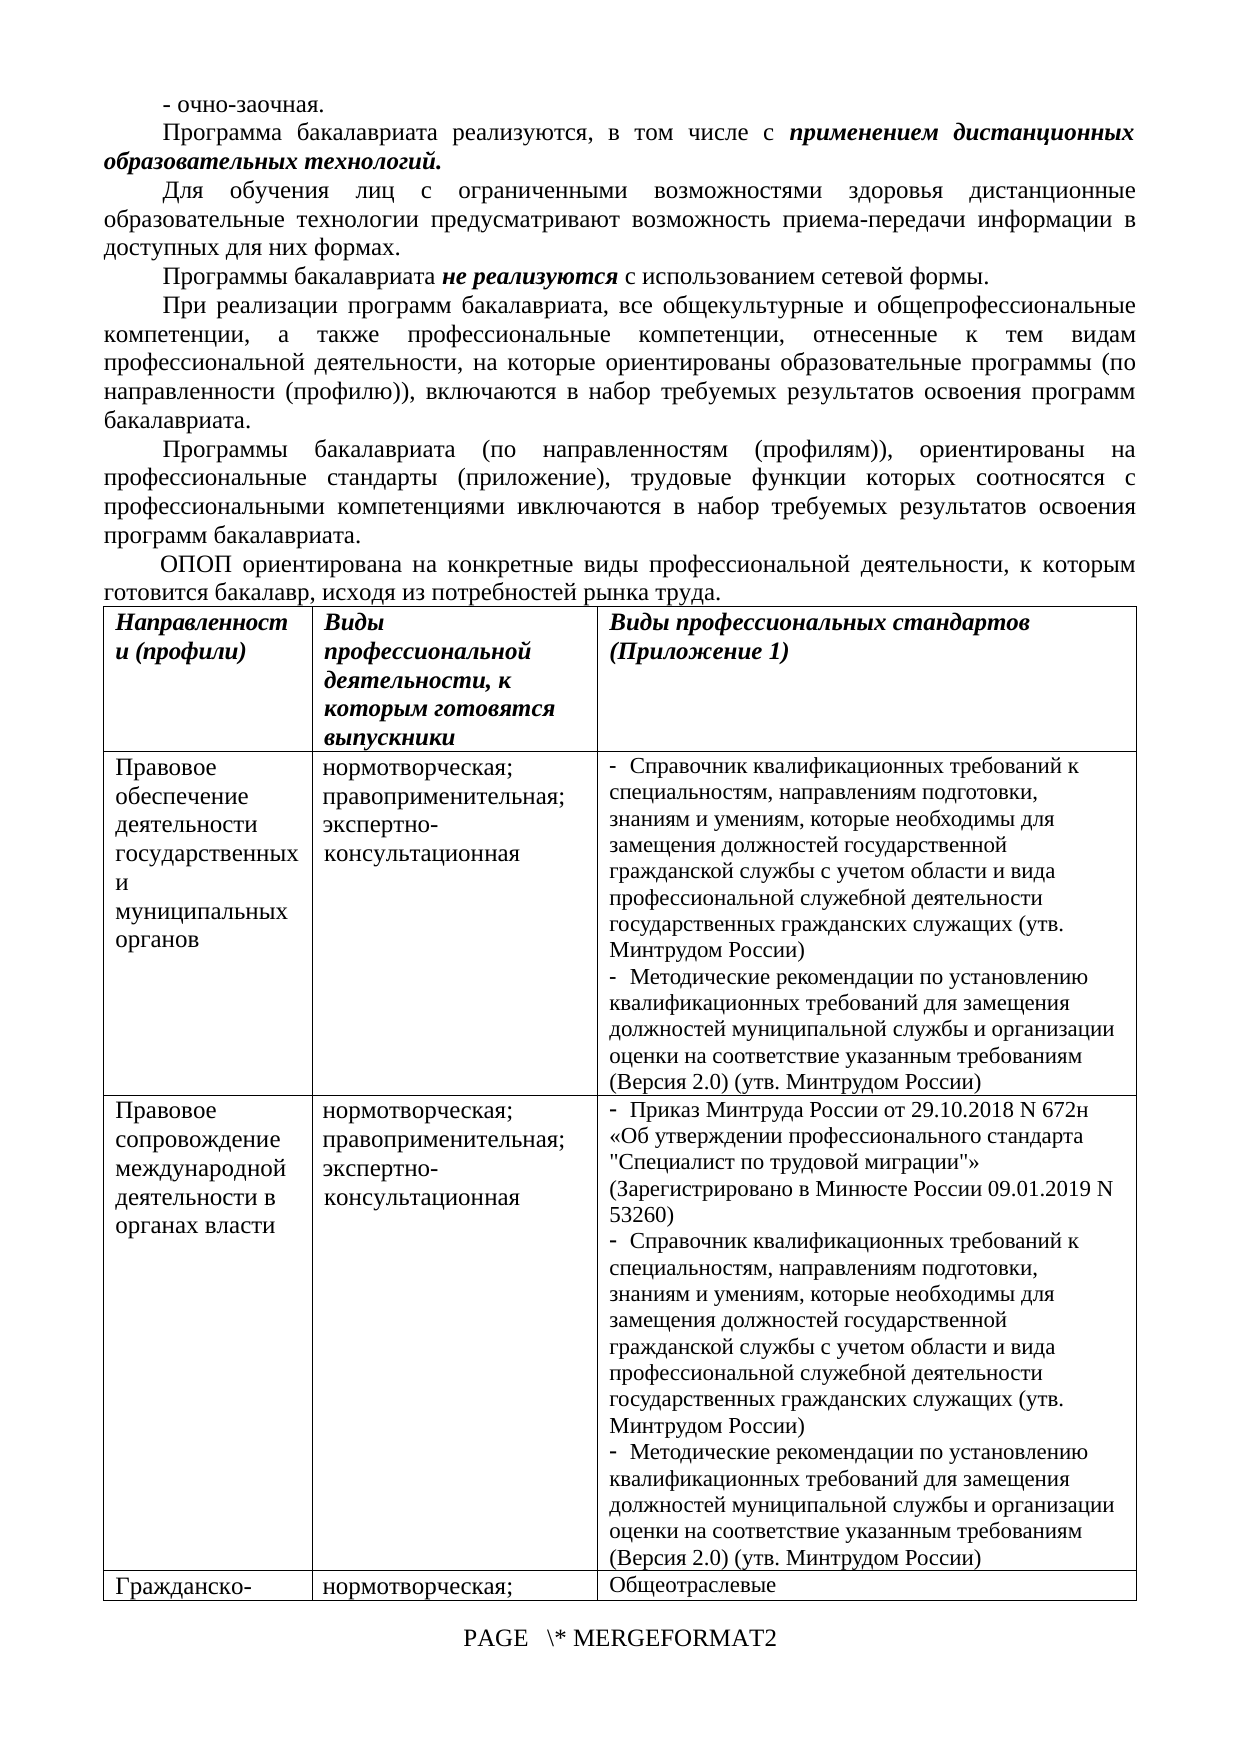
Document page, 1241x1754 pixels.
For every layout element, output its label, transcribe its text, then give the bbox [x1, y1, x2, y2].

table_cell Правовое сопровождение международной деятельности в органах власти [104, 1096, 312, 1570]
list Программы бакалавриата (по направленностям (профилям)), ориентированы на профессиональные стандарты (приложение), трудовые функции которых соотносятся с профессиональными компетенциями ивключаются в набор требуемых результатов освоения программ бакалавриата. [103, 434, 1137, 549]
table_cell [313, 1571, 597, 1600]
table_cell нормотворческая; правоприменительная; экспертно-консультационная [313, 1096, 597, 1570]
text ОПОП ориентирована на конкретные виды профессиональной деятельности, к которым готовится бакалавр, исходя из потребностей рынка труда. [103, 549, 1137, 606]
list При реализации программ бакалавриата, все общекультурные и общепрофессиональные компетенции, а также профессиональные компетенции, отнесенные к тем видам профессиональной деятельности, на которые ориентированы образовательные программы (по направленности (профилю)), включаются в набор требуемых результатов освоения программ бакалавриата. [103, 290, 1137, 434]
table_header Виды профессиональной деятельности, к которым готовятся выпускники [313, 607, 597, 751]
table_cell Справочник квалификационных требований к специальностям, направлениям подготовки, знаниям и умениям, которые необходимы для замещения должностей государственной гражданской службы с учетом области и вида профессиональной служебной деятельности государственных гражданских служащих (утв. Минтрудом России) Методические рекомендации по установлению квалификационных требований для замещения должностей муниципальной службы и организации оценки на соответствие указанным требованиям (Версия 2.0) (утв. Минтрудом России) [598, 752, 1136, 1094]
table_header Виды профессиональных стандартов (Приложение 1) [598, 607, 1136, 751]
list - очно-заочная. [103, 89, 1137, 117]
text Для обучения лиц с ограниченными возможностями здоровья дистанционные образовательные технологии предусматривают возможность приема-передачи информации в доступных для них формах. [103, 175, 1137, 261]
text Программы бакалавриата не реализуются с использованием сетевой формы. [103, 261, 1137, 290]
table_cell Гражданско-правовой [104, 1571, 312, 1600]
table_header Направленности (профили) [104, 607, 312, 751]
table_cell Приказ Минтруда России от 29.10.2018 N 672н «Об утверждении профессионального стандарта "Специалист по трудовой миграции"» (Зарегистрировано в Минюсте России 09.01.2019 N 53260) Справочник квалификационных требований к специальностям, направлениям подготовки, знаниям и умениям, которые необходимы для замещения должностей государственной гражданской службы с учетом области и вида профессиональной служебной деятельности государственных гражданских служащих (утв. Минтрудом России) Методические рекомендации по установлению квалификационных требований для замещения должностей муниципальной службы и организации оценки на соответствие указанным требованиям (Версия 2.0) (утв. Минтрудом России) [598, 1096, 1136, 1570]
table_cell Правовое обеспечение деятельности государственных и муниципальных органов [104, 752, 312, 1094]
text Программа бакалавриата реализуются, в том числе с применением дистанционных образовательных технологий. [103, 117, 1137, 175]
table_cell нормотворческая; правоприменительная; экспертно-консультационная [313, 752, 597, 1094]
